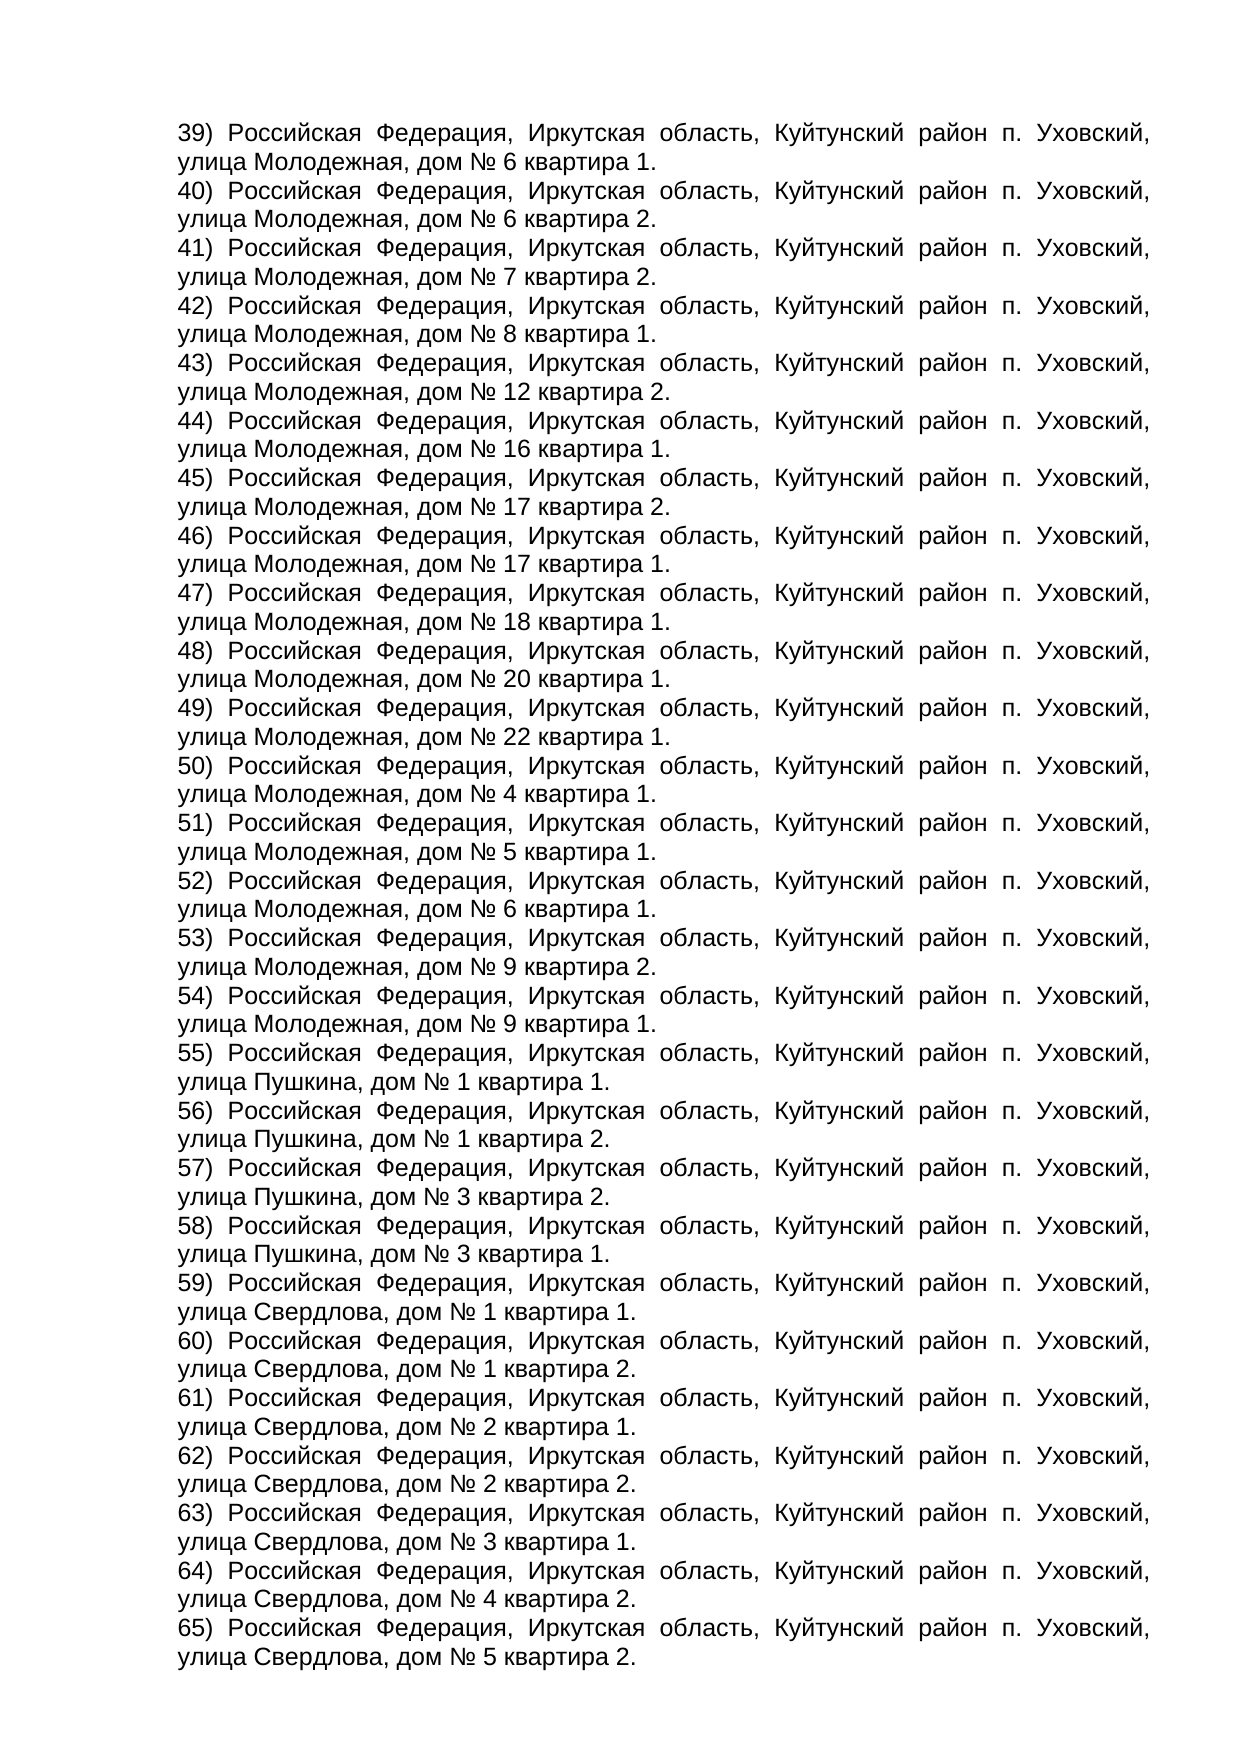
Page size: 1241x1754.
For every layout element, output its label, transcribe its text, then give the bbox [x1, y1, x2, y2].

text 58) Российская Федерация, Иркутская область, Куйтунский район п. Уховский, улица Пушкина, дом № 3 квартира 1. [177, 1211, 1152, 1268]
text 45) Российская Федерация, Иркутская область, Куйтунский район п. Уховский, улица Молодежная, дом № 17 квартира 2. [177, 463, 1152, 521]
text 40) Российская Федерация, Иркутская область, Куйтунский район п. Уховский, улица Молодежная, дом № 6 квартира 2. [177, 176, 1152, 233]
text 59) Российская Федерация, Иркутская область, Куйтунский район п. Уховский, улица Свердлова, дом № 1 квартира 1. [177, 1268, 1152, 1326]
text 39) Российская Федерация, Иркутская область, Куйтунский район п. Уховский, улица Молодежная, дом № 6 квартира 1. [177, 118, 1152, 176]
text 52) Российская Федерация, Иркутская область, Куйтунский район п. Уховский, улица Молодежная, дом № 6 квартира 1. [177, 866, 1152, 923]
text 61) Российская Федерация, Иркутская область, Куйтунский район п. Уховский, улица Свердлова, дом № 2 квартира 1. [177, 1383, 1152, 1441]
text 41) Российская Федерация, Иркутская область, Куйтунский район п. Уховский, улица Молодежная, дом № 7 квартира 2. [177, 233, 1152, 291]
text 50) Российская Федерация, Иркутская область, Куйтунский район п. Уховский, улица Молодежная, дом № 4 квартира 1. [177, 751, 1152, 808]
text 57) Российская Федерация, Иркутская область, Куйтунский район п. Уховский, улица Пушкина, дом № 3 квартира 2. [177, 1153, 1152, 1211]
text 47) Российская Федерация, Иркутская область, Куйтунский район п. Уховский, улица Молодежная, дом № 18 квартира 1. [177, 578, 1152, 636]
text 62) Российская Федерация, Иркутская область, Куйтунский район п. Уховский, улица Свердлова, дом № 2 квартира 2. [177, 1441, 1152, 1498]
text 49) Российская Федерация, Иркутская область, Куйтунский район п. Уховский, улица Молодежная, дом № 22 квартира 1. [177, 693, 1152, 751]
text 65) Российская Федерация, Иркутская область, Куйтунский район п. Уховский, улица Свердлова, дом № 5 квартира 2. [177, 1613, 1152, 1671]
text 56) Российская Федерация, Иркутская область, Куйтунский район п. Уховский, улица Пушкина, дом № 1 квартира 2. [177, 1096, 1152, 1153]
text 54) Российская Федерация, Иркутская область, Куйтунский район п. Уховский, улица Молодежная, дом № 9 квартира 1. [177, 981, 1152, 1038]
text 64) Российская Федерация, Иркутская область, Куйтунский район п. Уховский, улица Свердлова, дом № 4 квартира 2. [177, 1556, 1152, 1613]
text 44) Российская Федерация, Иркутская область, Куйтунский район п. Уховский, улица Молодежная, дом № 16 квартира 1. [177, 406, 1152, 463]
text 46) Российская Федерация, Иркутская область, Куйтунский район п. Уховский, улица Молодежная, дом № 17 квартира 1. [177, 521, 1152, 578]
text 60) Российская Федерация, Иркутская область, Куйтунский район п. Уховский, улица Свердлова, дом № 1 квартира 2. [177, 1326, 1152, 1383]
text 48) Российская Федерация, Иркутская область, Куйтунский район п. Уховский, улица Молодежная, дом № 20 квартира 1. [177, 636, 1152, 693]
text 53) Российская Федерация, Иркутская область, Куйтунский район п. Уховский, улица Молодежная, дом № 9 квартира 2. [177, 923, 1152, 981]
text 42) Российская Федерация, Иркутская область, Куйтунский район п. Уховский, улица Молодежная, дом № 8 квартира 1. [177, 291, 1152, 348]
text 55) Российская Федерация, Иркутская область, Куйтунский район п. Уховский, улица Пушкина, дом № 1 квартира 1. [177, 1038, 1152, 1096]
text 63) Российская Федерация, Иркутская область, Куйтунский район п. Уховский, улица Свердлова, дом № 3 квартира 1. [177, 1498, 1152, 1556]
text 43) Российская Федерация, Иркутская область, Куйтунский район п. Уховский, улица Молодежная, дом № 12 квартира 2. [177, 348, 1152, 406]
text 51) Российская Федерация, Иркутская область, Куйтунский район п. Уховский, улица Молодежная, дом № 5 квартира 1. [177, 808, 1152, 866]
